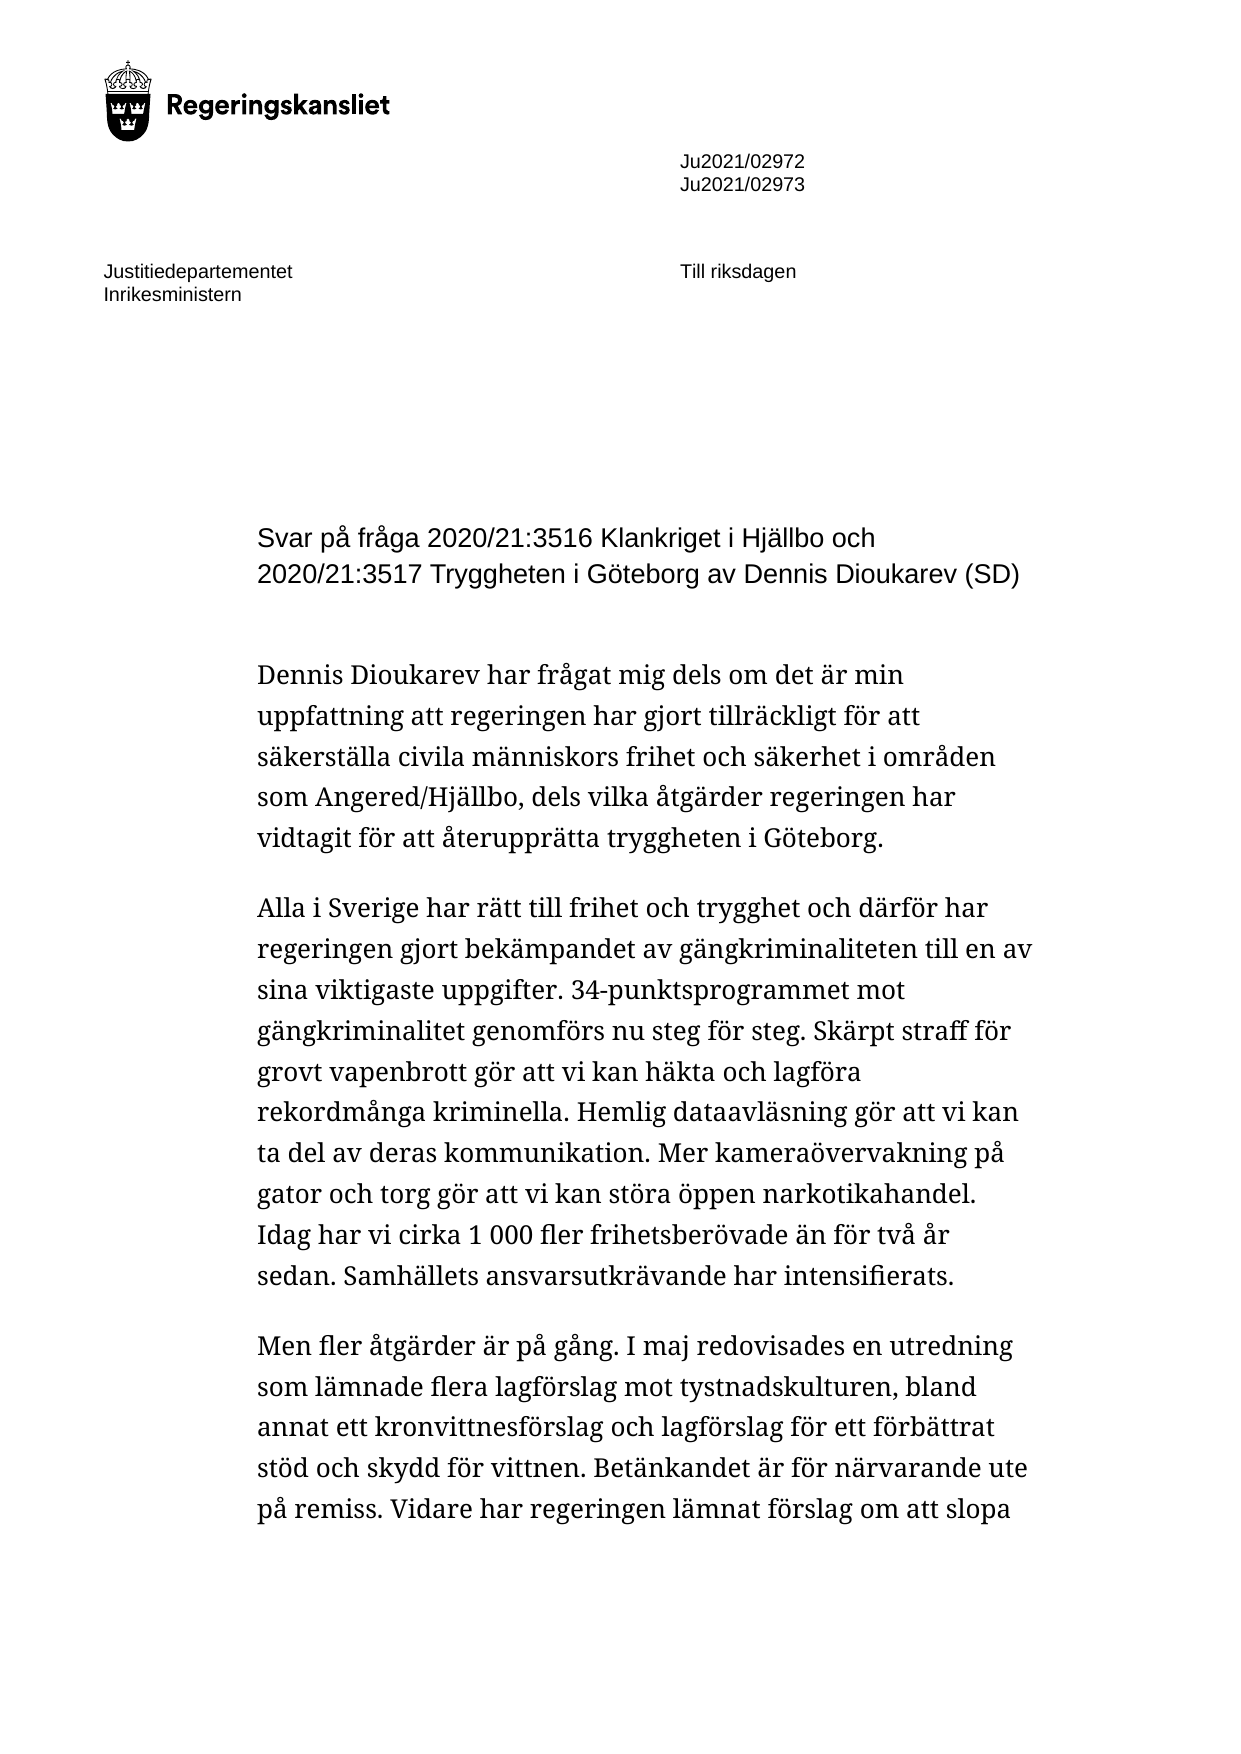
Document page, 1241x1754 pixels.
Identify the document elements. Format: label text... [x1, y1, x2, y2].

title Svar på fråga 2020/21:3516 Klankriget i Hjällbo och 2020/21:3517 Tryggheten i Göteborg av Dennis Dioukarev (SD) [257, 522, 1033, 589]
text Dennis Dioukarev har frågat mig dels om det är min uppfattning att regeringen har gjort tillräckligt för att säkerställa civila människors frihet och säkerhet i områden som Angered/Hjällbo, dels vilka åtgärder regeringen har vidtagit för att återupprätta tryggheten i Göteborg. [257, 657, 1033, 855]
text Alla i Sverige har rätt till frihet och trygghet och därför har regeringen gjort bekämpandet av gängkriminaliteten till en av sina viktigaste uppgifter. 34-punktsprogrammet mot gängkriminalitet genomförs nu steg för steg. Skärpt straff för grovt vapenbrott gör att vi kan häkta och lagföra rekordmånga kriminella. Hemlig dataavläsning gör att vi kan ta del av deras kommunikation. Mer kameraövervakning på gator och torg gör att vi kan störa öppen narkotikahandel. Idag har vi cirka 1 000 fler frihetsberövade än för två år sedan. Samhällets ansvarsutkrävande har intensifierats. [257, 890, 1033, 1293]
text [257, 1327, 1033, 1526]
